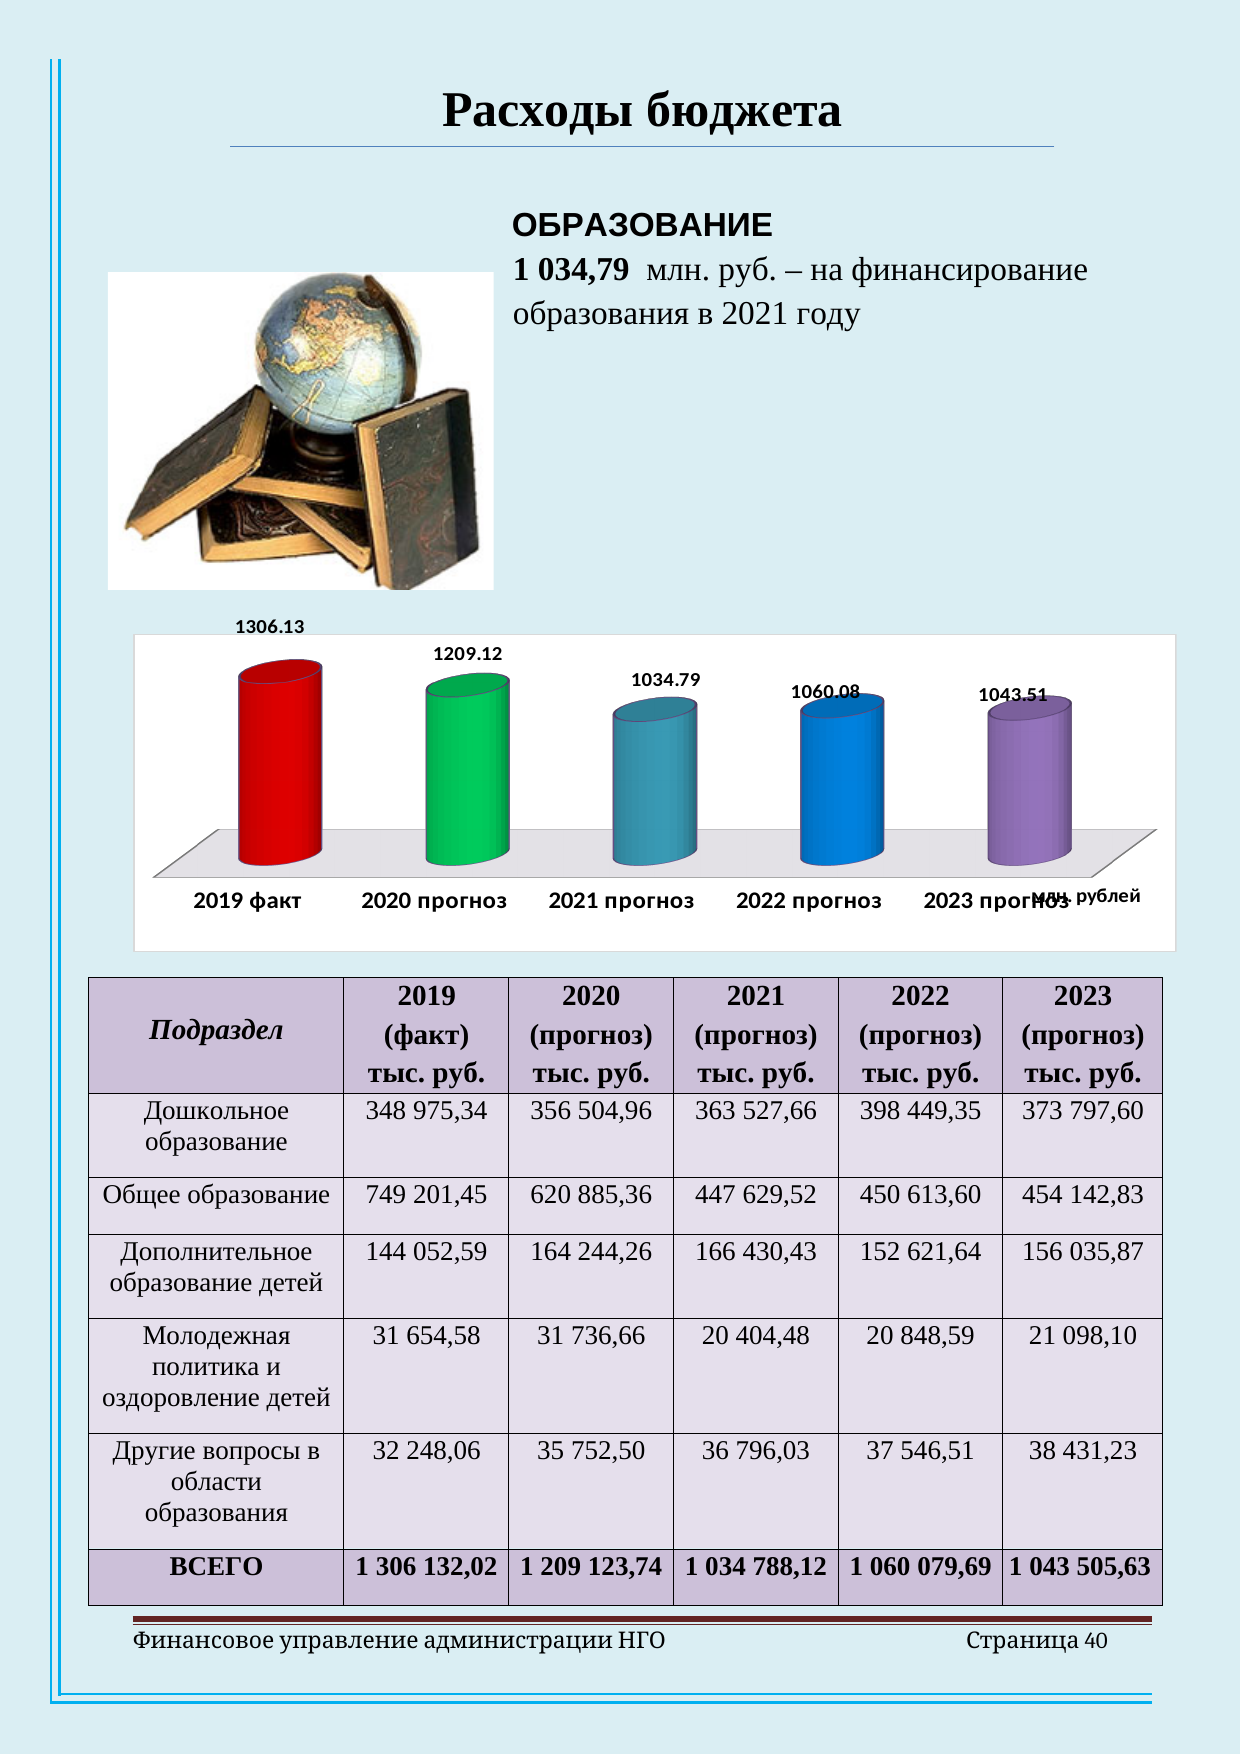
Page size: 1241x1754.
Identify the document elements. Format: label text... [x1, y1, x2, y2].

table_cell 373 797,60 [1003, 1094, 1162, 1177]
table_cell 35 752,50 [509, 1434, 673, 1548]
table_cell Общее образование [89, 1178, 343, 1234]
table_cell Молодежная политика и оздоровление детей [89, 1319, 343, 1433]
text Расходы бюджета [230, 80, 1054, 146]
text 1 034,79 млн. руб. – на финансирование образования в 2021 году [133, 249, 1152, 332]
table_cell 32 248,06 [344, 1434, 508, 1548]
table_cell 31 654,58 [344, 1319, 508, 1433]
table_header 2020 (прогноз) тыс. руб. [509, 978, 673, 1093]
table_cell ВСЕГО [89, 1550, 343, 1605]
table_cell 1 034 788,12 [674, 1550, 838, 1605]
table_header 2019 (факт) тыс. руб. [344, 978, 508, 1093]
table_header 2023 (прогноз) тыс. руб. [1003, 978, 1162, 1093]
table_cell 21 098,10 [1003, 1319, 1162, 1433]
table_header 2021 (прогноз) тыс. руб. [674, 978, 838, 1093]
table_cell 20 848,59 [839, 1319, 1002, 1433]
table_cell 398 449,35 [839, 1094, 1002, 1177]
table_header 2022 (прогноз) тыс. руб. [839, 978, 1002, 1093]
table_cell 620 885,36 [509, 1178, 673, 1234]
table_cell 144 052,59 [344, 1235, 508, 1318]
table_cell 348 975,34 [344, 1094, 508, 1177]
table_cell 20 404,48 [674, 1319, 838, 1433]
table_cell 356 504,96 [509, 1094, 673, 1177]
table_cell 363 527,66 [674, 1094, 838, 1177]
table_cell 164 244,26 [509, 1235, 673, 1318]
subtitle ОБРАЗОВАНИЕ [133, 205, 1152, 244]
table_cell 38 431,23 [1003, 1434, 1162, 1548]
table_cell Дошкольное образование [89, 1094, 343, 1177]
table_cell Другие вопросы в области образования [89, 1434, 343, 1548]
table_cell 447 629,52 [674, 1178, 838, 1234]
table_header Подраздел [89, 978, 343, 1093]
table_cell 749 201,45 [344, 1178, 508, 1234]
table_cell 152 621,64 [839, 1235, 1002, 1318]
table_cell 1 043 505,63 [1003, 1550, 1162, 1605]
table_cell 1 209 123,74 [509, 1550, 673, 1605]
table_cell Дополнительное образование детей [89, 1235, 343, 1318]
table_cell 1 060 079,69 [839, 1550, 1002, 1605]
picture [107, 272, 494, 590]
table_cell 37 546,51 [839, 1434, 1002, 1548]
table_cell 31 736,66 [509, 1319, 673, 1433]
table_cell 450 613,60 [839, 1178, 1002, 1234]
table_cell 454 142,83 [1003, 1178, 1162, 1234]
table_cell 166 430,43 [674, 1235, 838, 1318]
table_cell 156 035,87 [1003, 1235, 1162, 1318]
table_cell 1 306 132,02 [344, 1550, 508, 1605]
table_cell 36 796,03 [674, 1434, 838, 1548]
